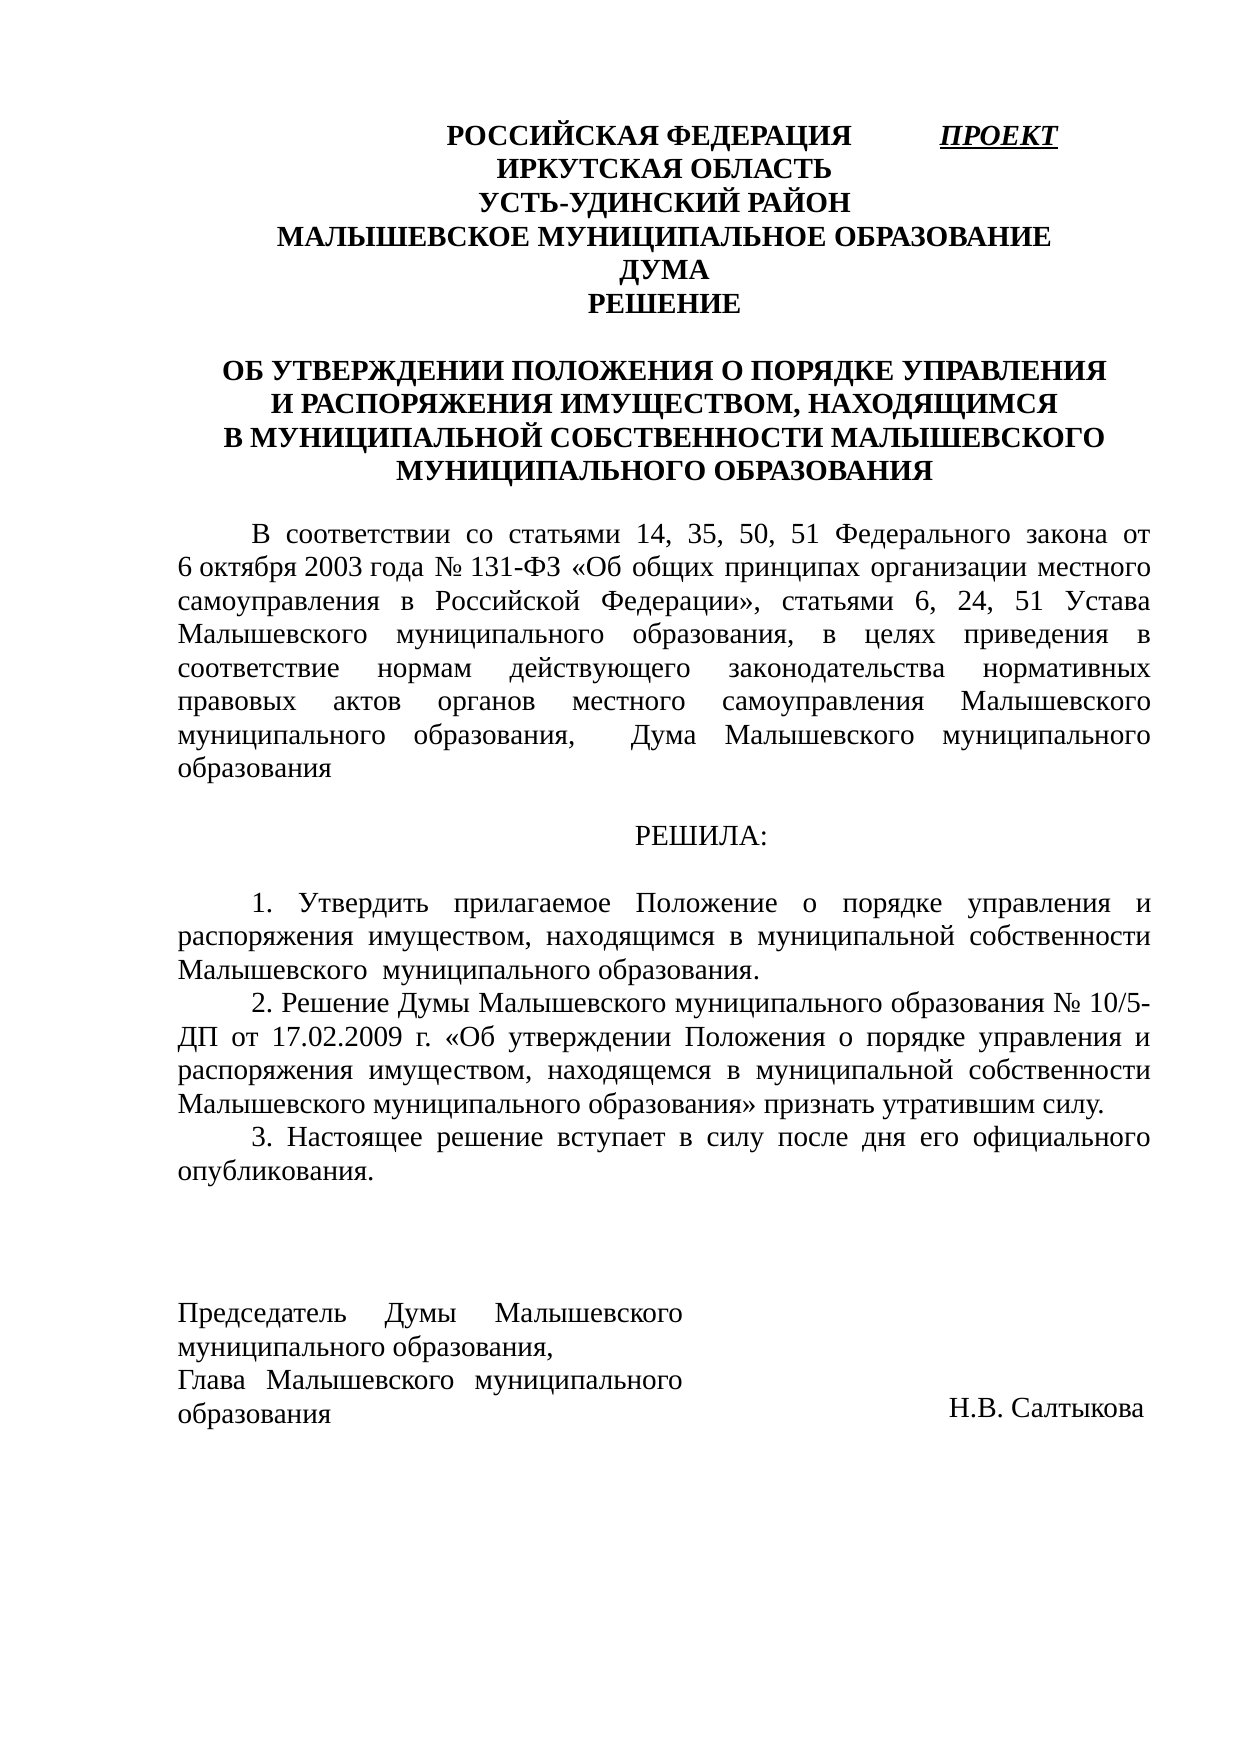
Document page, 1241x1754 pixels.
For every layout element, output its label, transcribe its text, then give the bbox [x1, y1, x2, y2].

text 2. Решение Думы Малышевского муниципального образования № 10/5-ДП от 17.02.2009 г. «Об утверждении Положения о порядке управления и распоряжения имуществом, находящемся в муниципальной собственности Малышевского муниципального образования» признать утратившим силу. [177, 985, 1152, 1119]
text МАЛЫШЕВСКОЕ МУНИЦИПАЛЬНОЕ ОБРАЗОВАНИЕ [177, 219, 1152, 252]
text РЕШЕНИЕ [177, 286, 1152, 319]
text ДУМА [177, 252, 1152, 286]
text РОССИЙСКАЯ ФЕДЕРАЦИЯ ПРОЕКТ [177, 118, 1152, 152]
text 1. Утвердить прилагаемое Положение о порядке управления и распоряжения имуществом, находящимся в муниципальной собственности Малышевского муниципального образования. [177, 885, 1152, 985]
table_header Председатель Думы Малышевского муниципального образования, Глава Малышевского муниципального образования [166, 1295, 694, 1429]
text РЕШИЛА: [177, 818, 1152, 851]
text В соответствии со статьями 14, 35, 50, 51 Федерального закона от 6 октября 2003 года № 131-ФЗ «Об общих принципах организации местного самоуправления в Российской Федерации», статьями 6, 24, 51 Устава Малышевского муниципального образования, в целях приведения в соответствие нормам действующего законодательства нормативных правовых актов органов местного самоуправления Малышевского муниципального образования, Дума Малышевского муниципального образования [177, 516, 1152, 784]
text УСТЬ-УДИНСКИЙ РАЙОН [177, 185, 1152, 219]
text ИРКУТСКАЯ ОБЛАСТЬ [177, 152, 1152, 185]
text ОБ УТВЕРЖДЕНИИ ПОЛОЖЕНИЯ О ПОРЯДКЕ УПРАВЛЕНИЯ [177, 353, 1152, 386]
text И РАСПОРЯЖЕНИЯ ИМУЩЕСТВОМ, НАХОДЯЩИМСЯ В МУНИЦИПАЛЬНОЙ СОБСТВЕННОСТИ МАЛЫШЕВСКОГО МУНИЦИПАЛЬНОГО ОБРАЗОВАНИЯ [177, 386, 1152, 487]
text 3. Настоящее решение вступает в силу после дня его официального опубликования. [177, 1119, 1152, 1187]
table_header Н.В. Салтыкова [694, 1295, 1155, 1429]
